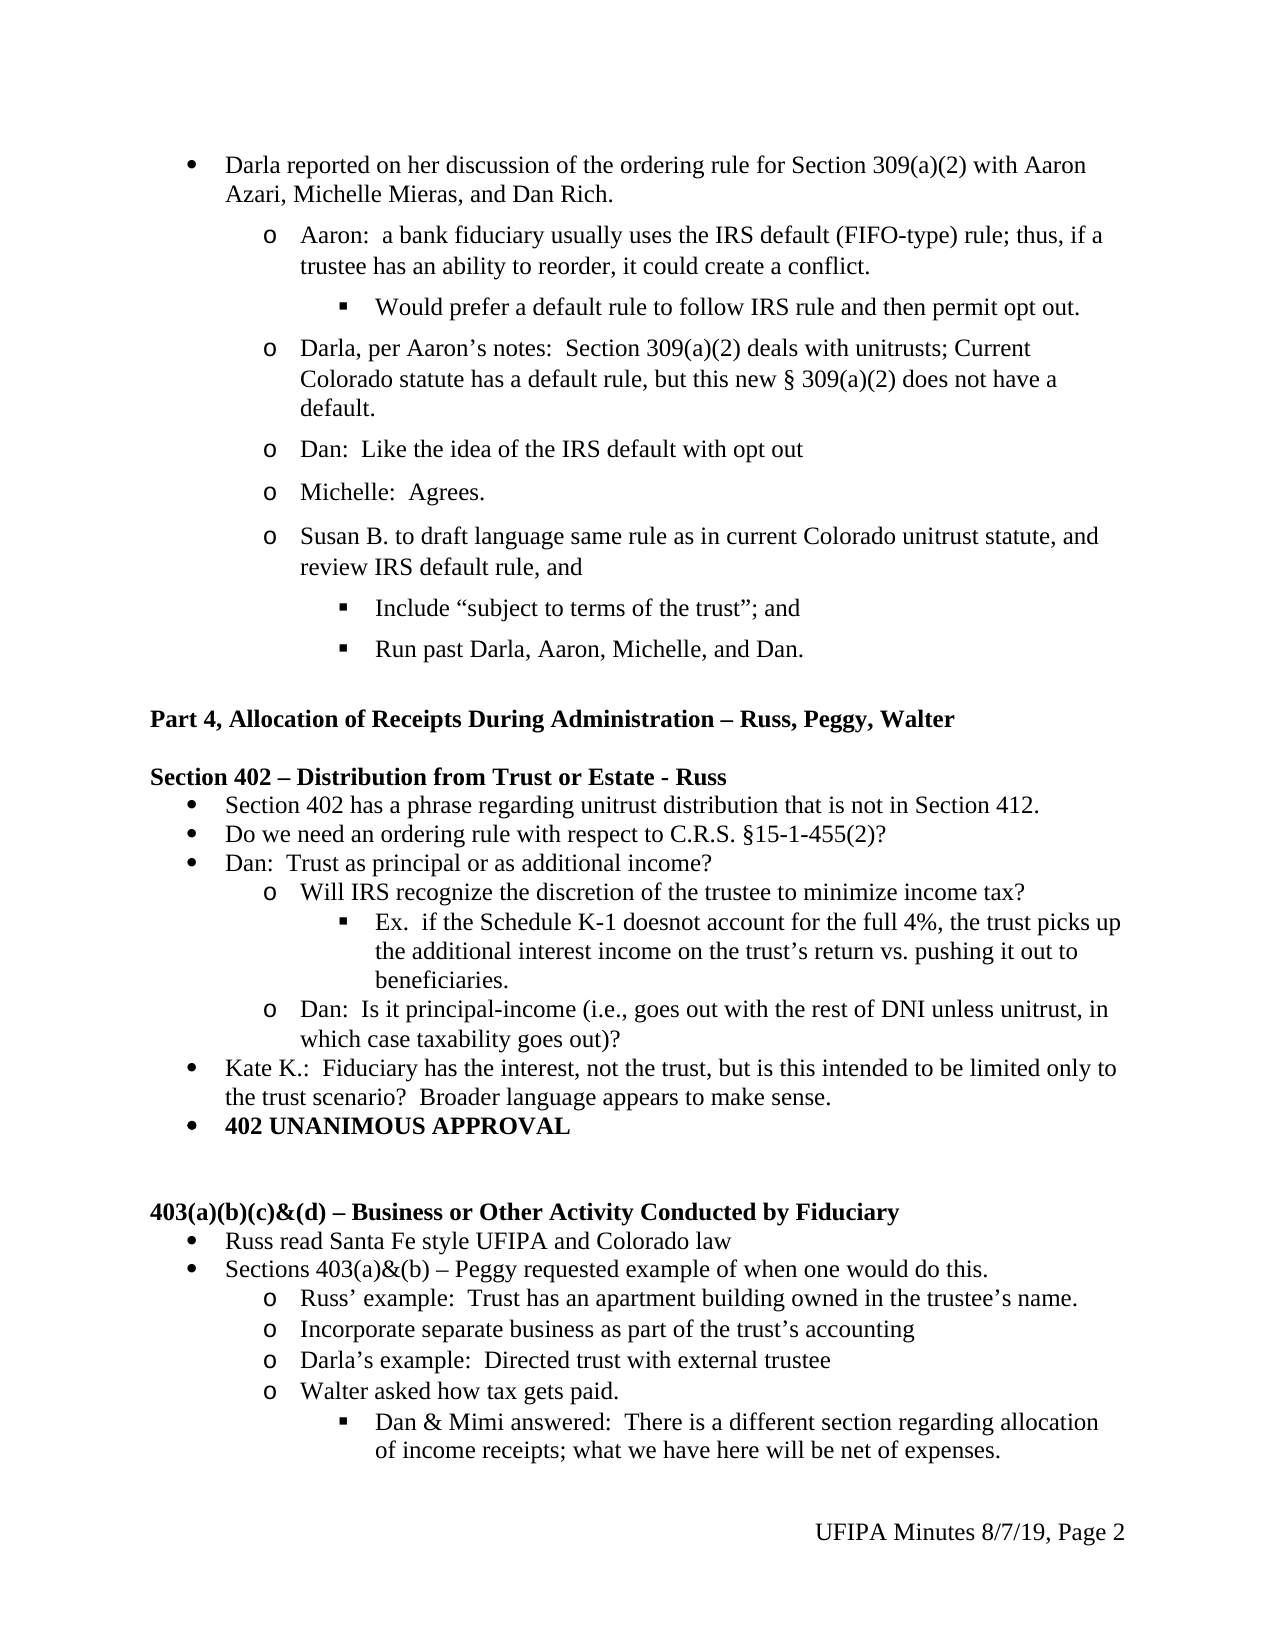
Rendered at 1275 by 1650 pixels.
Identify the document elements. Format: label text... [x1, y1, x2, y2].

list Sections 403(a)&(b) – Peggy requested example of when one would do this. [187, 1254, 1125, 1283]
list Dan & Mimi answered: There is a different section regarding allocation of income receipts; what we have here will be net of expenses. [337, 1407, 1125, 1464]
list Section 402 has a phrase regarding unitrust distribution that is not in Section 412. [187, 790, 1125, 819]
list Run past Darla, Aaron, Michelle, and Dan. [337, 634, 1125, 663]
list Ex. if the Schedule K-1 doesnot account for the full 4%, the trust picks up the additional interest income on the trust’s return vs. pushing it out to beneficiaries. [337, 907, 1125, 994]
list Darla reported on her discussion of the ordering rule for Section 309(a)(2) with Aaron Azari, Michelle Mieras, and Dan Rich. [187, 150, 1125, 207]
list Russ’ example: Trust has an apartment building owned in the trustee’s name. [262, 1283, 1125, 1314]
list Include “subject to terms of the trust”; and [337, 593, 1125, 622]
list Darla, per Aaron’s notes: Section 309(a)(2) deals with unitrusts; Current Colorado statute has a default rule, but this new § 309(a)(2) does not have a default. [262, 333, 1125, 422]
list Will IRS recognize the discretion of the trustee to minimize income tax? [262, 877, 1125, 907]
list Michelle: Agrees. [262, 477, 1125, 508]
list Dan: Trust as principal or as additional income? [187, 848, 1125, 877]
list Kate K.: Fiduciary has the interest, not the trust, but is this intended to be limited only to the trust scenario? Broader language appears to make sense. [187, 1053, 1125, 1111]
list Susan B. to draft language same rule as in current Colorado unitrust statute, and review IRS default rule, and [262, 521, 1125, 580]
text Part 4, Allocation of Receipts During Administration – Russ, Peggy, Walter [150, 704, 1125, 733]
list Russ read Santa Fe style UFIPA and Colorado law [187, 1226, 1125, 1254]
text Section 402 – Distribution from Trust or Estate - Russ [150, 762, 1125, 790]
list 402 UNANIMOUS APPROVAL [187, 1111, 1125, 1139]
list Dan: Is it principal-income (i.e., goes out with the rest of DNI unless unitrust, in which case taxability goes out)? [262, 994, 1125, 1053]
list Do we need an ordering rule with respect to C.R.S. §15-1-455(2)? [187, 819, 1125, 848]
list Would prefer a default rule to follow IRS rule and then permit opt out. [337, 292, 1125, 321]
list Walter asked how tax gets paid. [262, 1376, 1125, 1407]
text 403(a)(b)(c)&(d) – Business or Other Activity Conducted by Fiduciary [150, 1197, 1125, 1226]
list Darla’s example: Directed trust with external trustee [262, 1345, 1125, 1376]
list Dan: Like the idea of the IRS default with opt out [262, 434, 1125, 465]
list Aaron: a bank fiduciary usually uses the IRS default (FIFO-type) rule; thus, if a trustee has an ability to reorder, it could create a conflict. [262, 220, 1125, 279]
list Incorporate separate business as part of the trust’s accounting [262, 1314, 1125, 1345]
